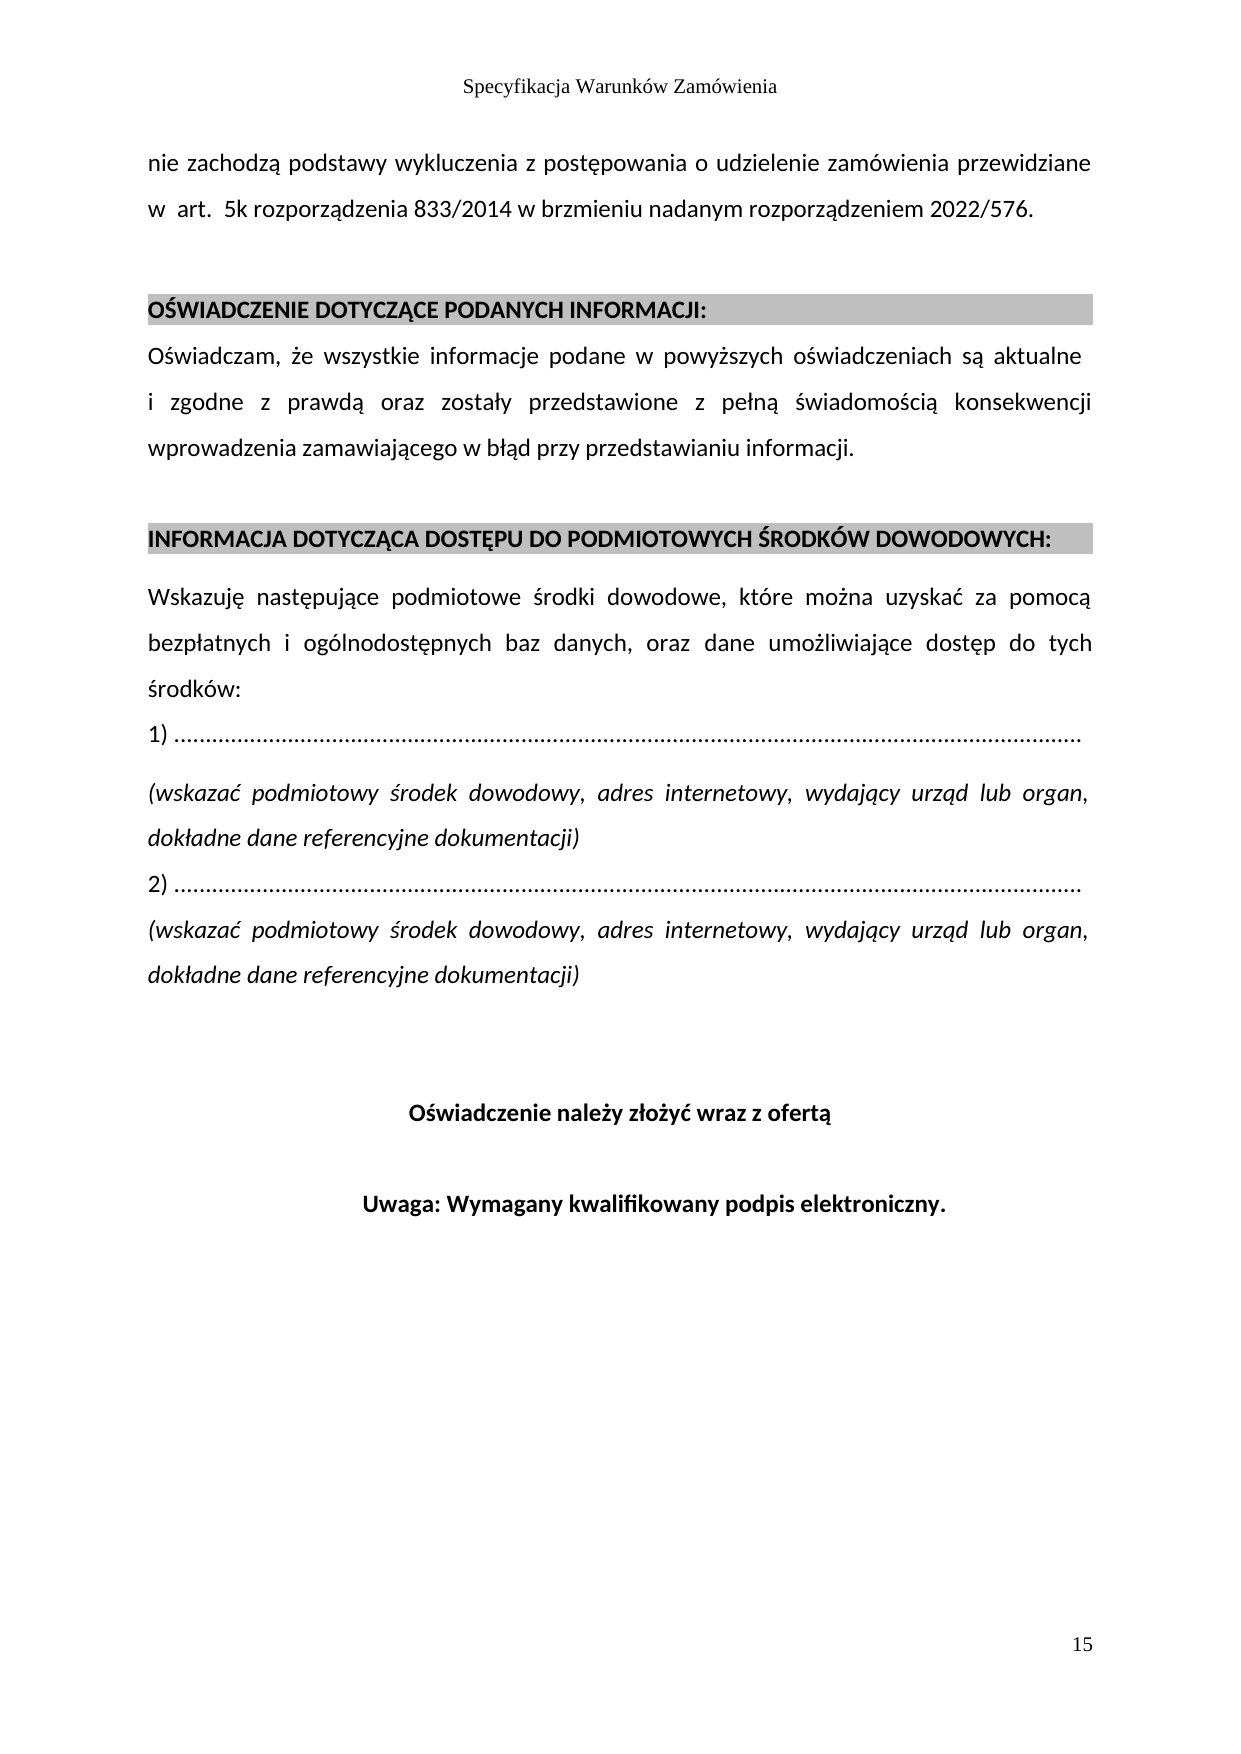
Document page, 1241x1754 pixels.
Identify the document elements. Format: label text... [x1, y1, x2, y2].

text INFORMACJA DOTYCZĄCA DOSTĘPU DO PODMIOTOWYCH ŚRODKÓW DOWODOWYCH: [148, 523, 1093, 554]
text Wskazuję następujące podmiotowe środki dowodowe, które można uzyskać za pomocą bezpłatnych i ogólnodostępnych baz danych, oraz dane umożliwiające dostęp do tych środków: 1) ................................................................................................................................................ [148, 581, 1093, 749]
text Uwaga: Wymagany kwalifikowany podpis elektroniczny. [223, 1143, 1087, 1219]
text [148, 148, 1093, 224]
text Oświadczam, że wszystkie informacje podane w powyższych oświadczeniach są aktualne i zgodne z prawdą oraz zostały przedstawione z pełną świadomością konsekwencji wprowadzenia zamawiającego w błąd przy przedstawianiu informacji. [148, 340, 1093, 462]
text Oświadczenie należy złożyć wraz z ofertą [148, 1097, 1093, 1127]
text 2) ................................................................................................................................................ [148, 868, 1093, 899]
text (wskazać podmiotowy środek dowodowy, adres internetowy, wydający urząd lub organ, dokładne dane referencyjne dokumentacji) [148, 777, 1093, 853]
text OŚWIADCZENIE DOTYCZĄCE PODANYCH INFORMACJI: [148, 294, 1093, 325]
text (wskazać podmiotowy środek dowodowy, adres internetowy, wydający urząd lub organ, dokładne dane referencyjne dokumentacji) [148, 914, 1093, 990]
